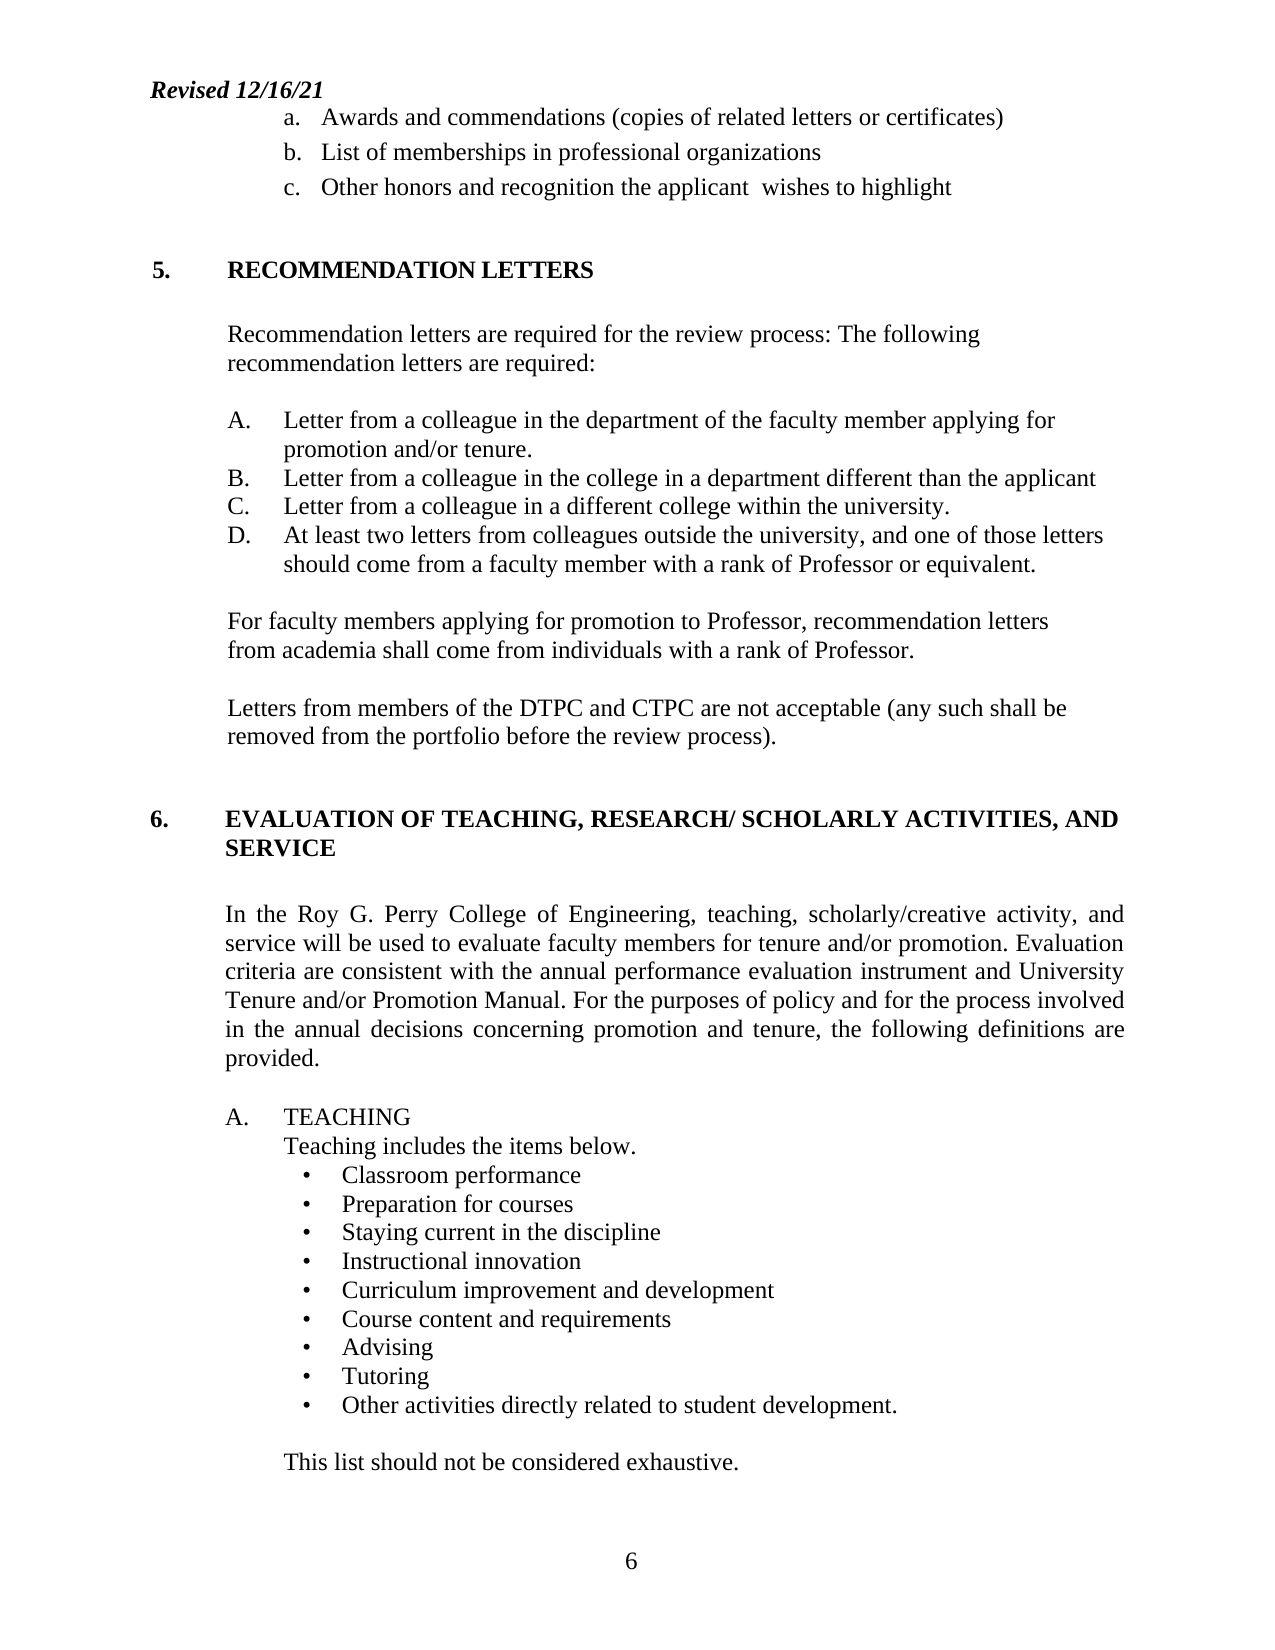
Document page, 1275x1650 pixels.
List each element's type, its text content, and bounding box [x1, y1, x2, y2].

list Advising [302, 1332, 1126, 1361]
subtitle RECOMMENDATION LETTERS [152, 256, 1164, 284]
text For faculty members applying for promotion to Professor, recommendation letters from academia shall come from individuals with a rank of Professor. [227, 606, 1096, 664]
subtitle EVALUATION OF TEACHING, RESEARCH/ SCHOLARLY ACTIVITIES, AND SERVICE [150, 804, 1136, 862]
list Curriculum improvement and development [302, 1275, 1126, 1304]
list TEACHING [225, 1102, 1164, 1131]
list Course content and requirements [302, 1304, 1126, 1332]
text In the Roy G. Perry College of Engineering, teaching, scholarly/creative activity, and service will be used to evaluate faculty members for tenure and/or promotion. Evaluation criteria are consistent with the annual performance evaluation instrument and University Tenure and/or Promotion Manual. For the purposes of policy and for the process involved in the annual decisions concerning promotion and tenure, the following definitions are provided. [225, 899, 1126, 1071]
text Recommendation letters are required for the review process: The following recommendation letters are required: [227, 319, 1096, 376]
list Preparation for courses [302, 1189, 1126, 1217]
list Letter from a colleague in a different college within the university. [227, 491, 1164, 520]
list Letter from a colleague in the department of the faculty member applying for promotion and/or tenure. [227, 405, 1125, 463]
text Letters from members of the DTPC and CTPC are not acceptable (any such shall be removed from the portfolio before the review process). [227, 693, 1096, 750]
list Letter from a colleague in the college in a department different than the applicant [227, 463, 1164, 491]
list Instructional innovation [302, 1246, 1126, 1275]
text Teaching includes the items below. [283, 1131, 1126, 1160]
text This list should not be considered exhaustive. [283, 1447, 1126, 1476]
list Awards and commendations (copies of related letters or certificates) [283, 102, 1108, 131]
list Other activities directly related to student development. [302, 1390, 1126, 1419]
list List of memberships in professional organizations [283, 137, 1108, 166]
list Other honors and recognition the applicant wishes to highlight [283, 172, 1108, 201]
list Classroom performance [302, 1160, 1126, 1189]
list At least two letters from colleagues outside the university, and one of those letters should come from a faculty member with a rank of Professor or equivalent. [227, 520, 1125, 578]
list Tutoring [302, 1361, 1126, 1390]
list Staying current in the discipline [302, 1217, 1126, 1246]
